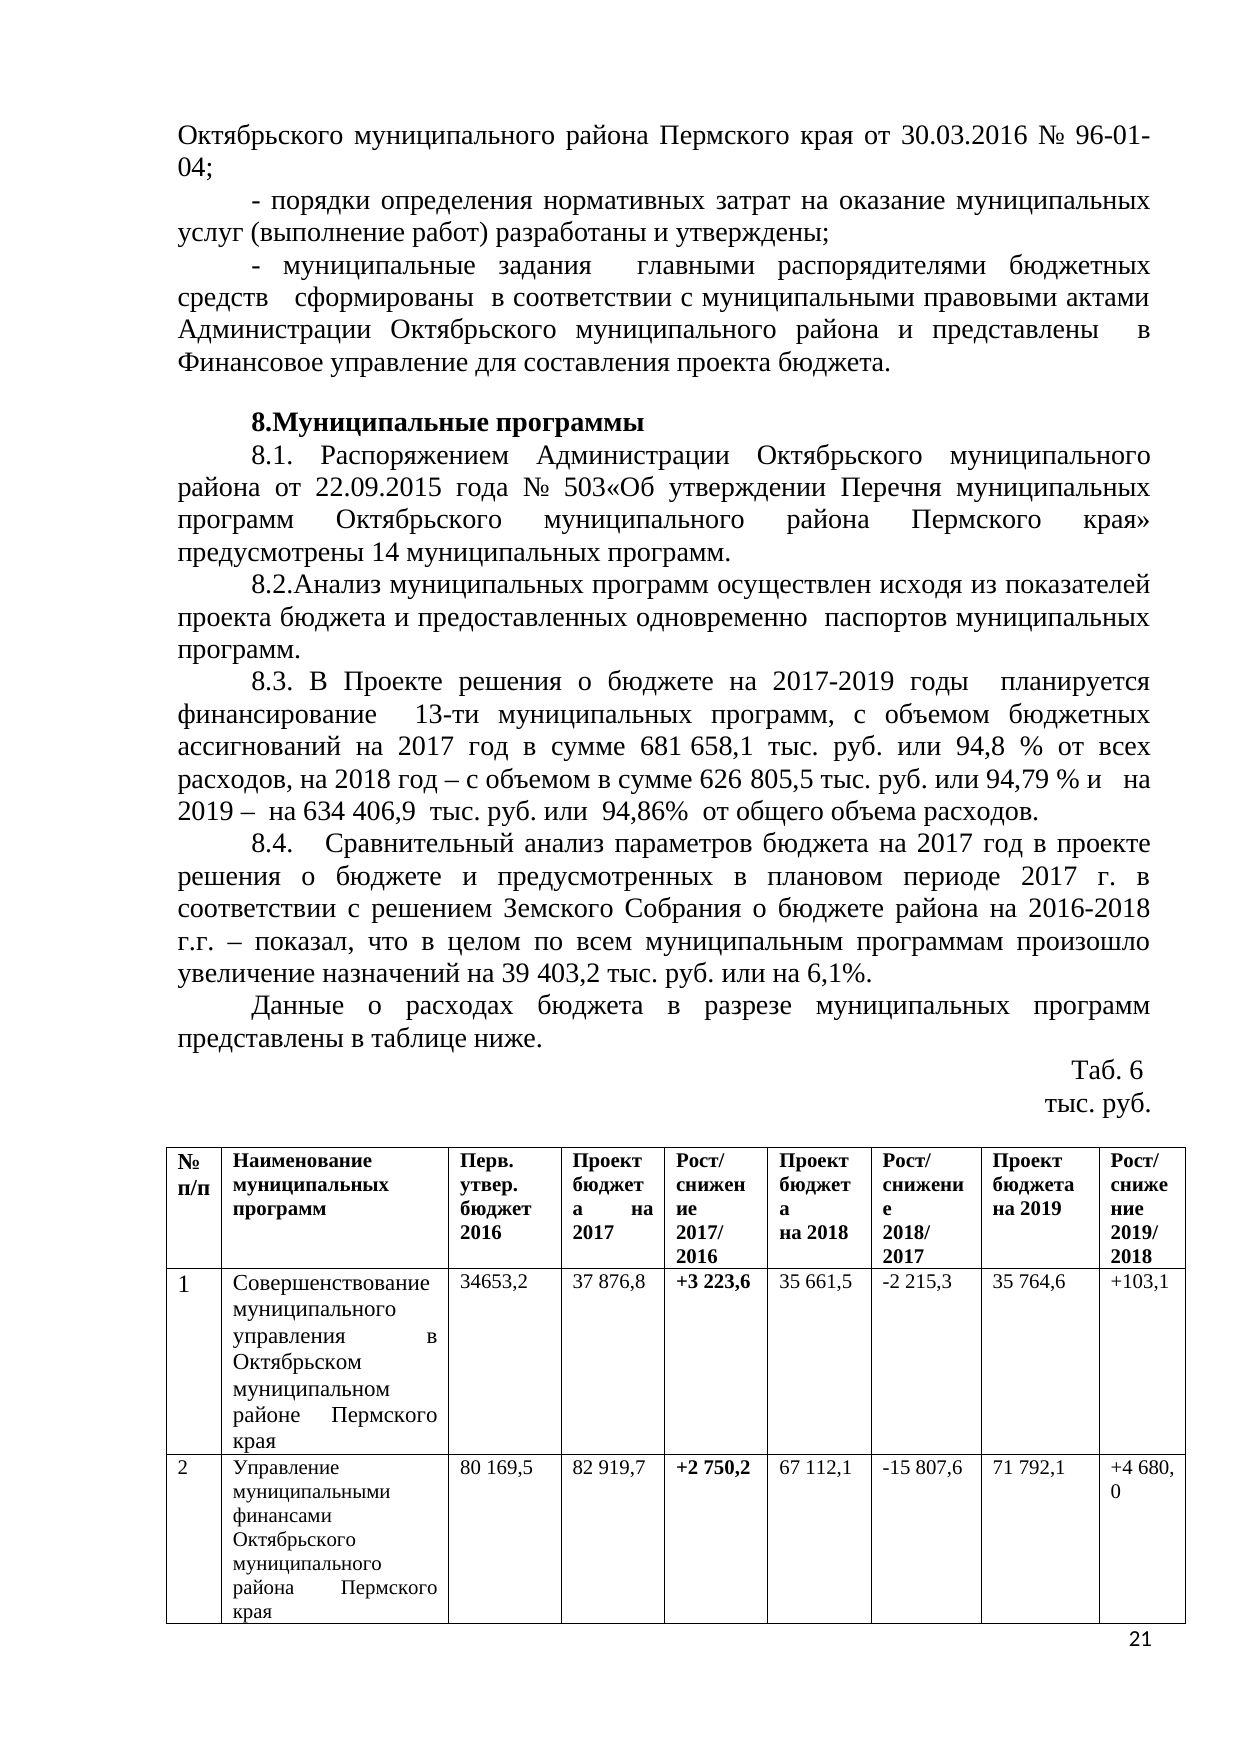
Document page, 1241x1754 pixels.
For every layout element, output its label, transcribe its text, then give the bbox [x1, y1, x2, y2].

text тыс. руб. [177, 1086, 1152, 1118]
table_cell -15 807,6 [872, 1455, 981, 1623]
table_header Рост/ снижение 2019/ 2018 [1100, 1148, 1185, 1268]
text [177, 118, 1152, 183]
table_cell 80 169,5 [449, 1455, 561, 1623]
table_cell -2 215,3 [872, 1269, 981, 1454]
text 8.2.Анализ муниципальных программ осуществлен исходя из показателей проекта бюджета и предоставленных одновременно паспортов муниципальных программ. [177, 567, 1152, 664]
table_cell 67 112,1 [768, 1455, 871, 1623]
table_cell Управление муниципальными финансами Октябрьского муниципального района Пермского края [222, 1455, 448, 1623]
table_header Проект бюджета на 2017 [562, 1148, 664, 1268]
table_cell 35 764,6 [982, 1269, 1099, 1454]
table_header Проект бюджета на 2019 [982, 1148, 1099, 1268]
table_cell +2 750,2 [665, 1455, 767, 1623]
table_header № п/п [167, 1148, 221, 1268]
table_header Наименование муниципальных программ [222, 1148, 448, 1268]
text - порядки определения нормативных затрат на оказание муниципальных услуг (выполнение работ) разработаны и утверждены; [177, 183, 1152, 248]
table_header Рост/ снижение 2017/ 2016 [665, 1148, 767, 1268]
text 8.3. В Проекте решения о бюджете на 2017-2019 годы планируется финансирование 13-ти муниципальных программ, с объемом бюджетных ассигнований на 2017 год в сумме 681 658,1 тыс. руб. или 94,8 % от всех расходов, на 2018 год – с объемом в сумме 626 805,5 тыс. руб. или 94,79 % и на 2019 – на 634 406,9 тыс. руб. или 94,86% от общего объема расходов. [177, 664, 1152, 826]
table_cell +103,1 [1100, 1269, 1185, 1454]
text Таб. 6 [177, 1053, 1152, 1086]
table_cell 35 661,5 [768, 1269, 871, 1454]
text 8.4. Сравнительный анализ параметров бюджета на 2017 год в проекте решения о бюджете и предусмотренных в плановом периоде 2017 г. в соответствии с решением Земского Собрания о бюджете района на 2016-2018 г.г. – показал, что в целом по всем муниципальным программам произошло увеличение назначений на 39 403,2 тыс. руб. или на 6,1%. [177, 826, 1152, 988]
text Данные о расходах бюджета в разрезе муниципальных программ представлены в таблице ниже. [177, 988, 1152, 1053]
text - муниципальные задания главными распорядителями бюджетных средств сформированы в соответствии с муниципальными правовыми актами Администрации Октябрьского муниципального района и представлены в Финансовое управление для составления проекта бюджета. [177, 248, 1152, 377]
table_header Перв. утвер. бюджет 2016 [449, 1148, 561, 1268]
table_cell 71 792,1 [982, 1455, 1099, 1623]
table_header Рост/ снижение 2018/ 2017 [872, 1148, 981, 1268]
table_cell 37 876,8 [562, 1269, 664, 1454]
table_cell 1 [167, 1269, 221, 1454]
table_cell 34653,2 [449, 1269, 561, 1454]
table_cell Совершенствование муниципального управления в Октябрьском муниципальном районе Пермского края [222, 1269, 448, 1454]
table_cell +4 680,0 [1100, 1455, 1185, 1623]
text 8.1. Распоряжением Администрации Октябрьского муниципального района от 22.09.2015 года № 503«Об утверждении Перечня муниципальных программ Октябрьского муниципального района Пермского края» предусмотрены 14 муниципальных программ. [177, 438, 1152, 567]
text 8.Муниципальные программы [177, 405, 1152, 438]
table_header Проект бюджета на 2018 [768, 1148, 871, 1268]
table_cell +3 223,6 [665, 1269, 767, 1454]
table_cell 2 [167, 1455, 221, 1623]
table_cell 82 919,7 [562, 1455, 664, 1623]
